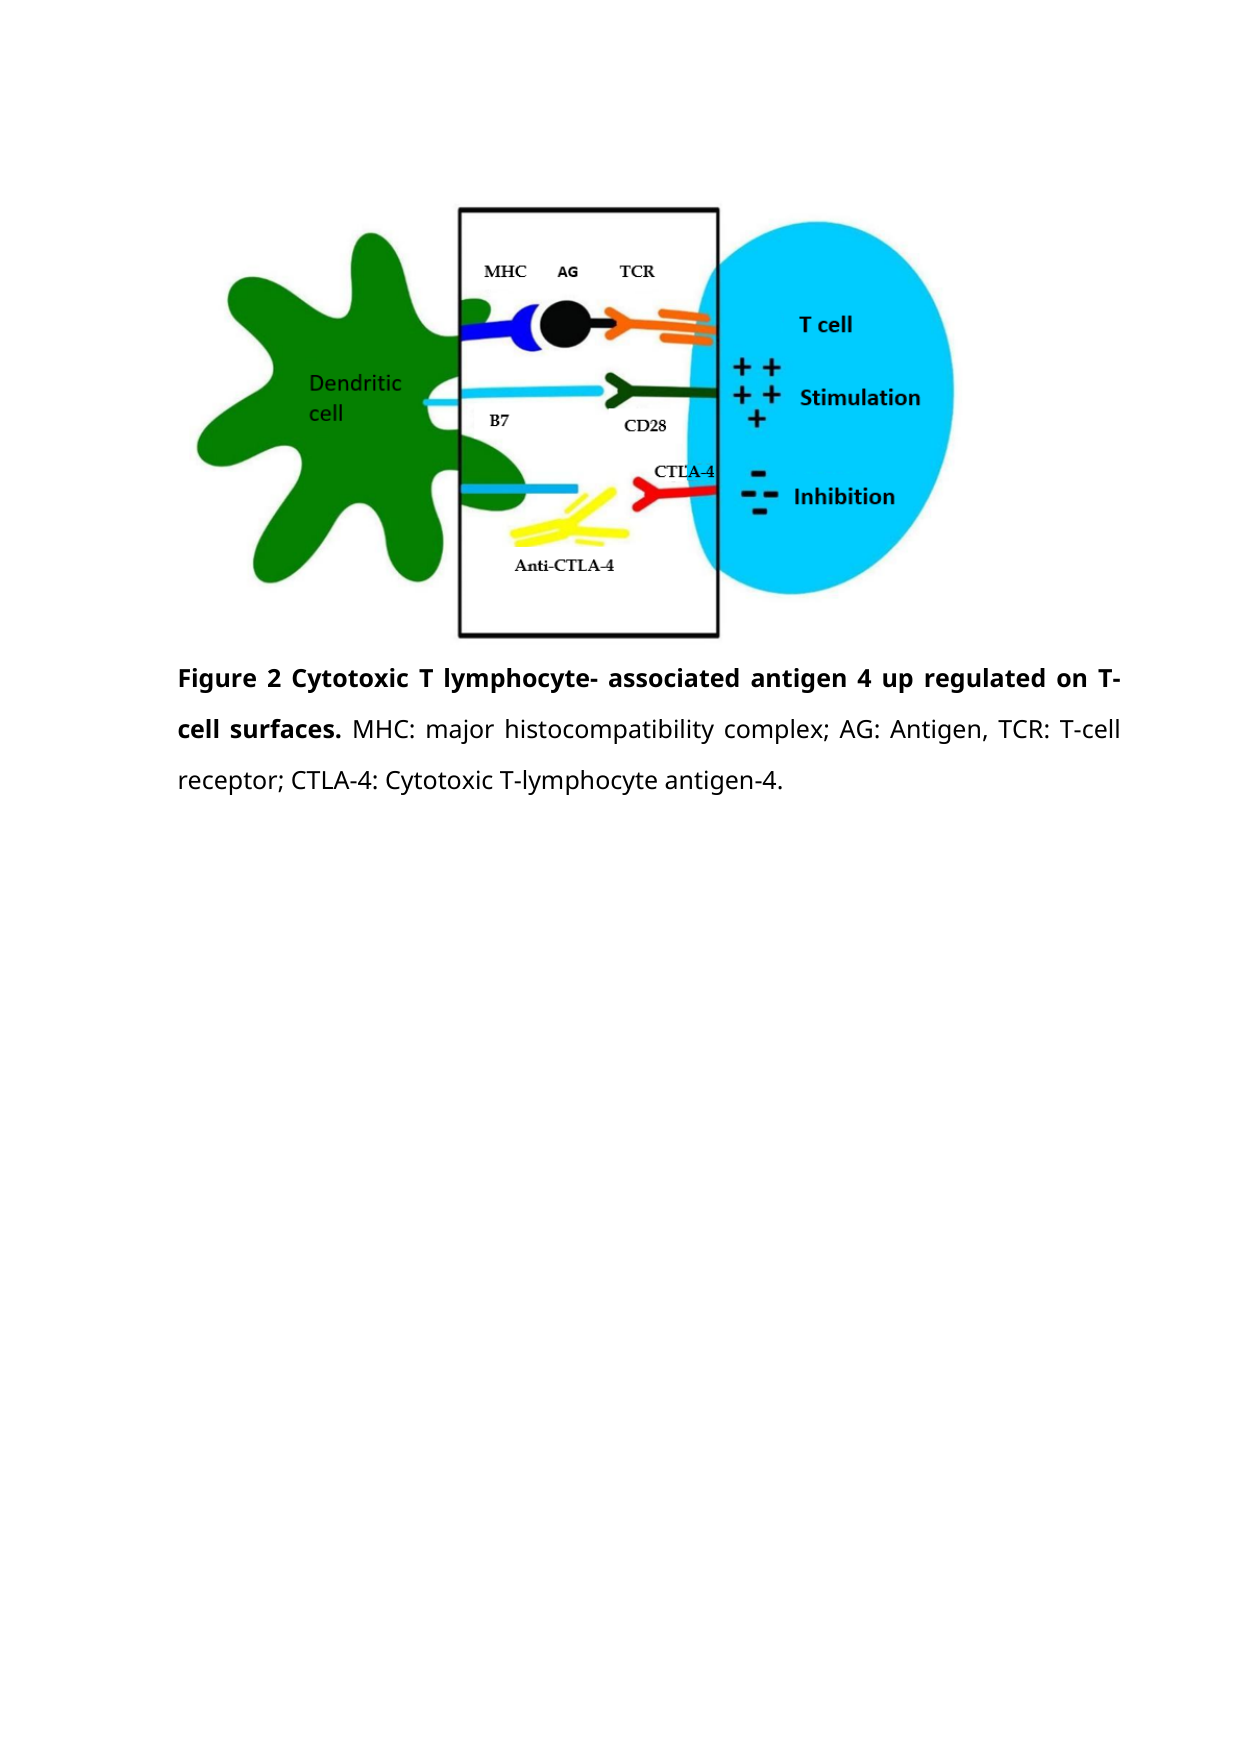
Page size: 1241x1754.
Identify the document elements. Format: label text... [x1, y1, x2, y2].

picture [177, 177, 983, 646]
text Figure 2 Cytotoxic T lymphocyte- associated antigen 4 up regulated on T-cell surfaces. MHC: major histocompatibility complex; AG: Antigen, TCR: T-cell receptor; CTLA-4: Cytotoxic T-lymphocyte antigen-4. [177, 660, 1122, 796]
